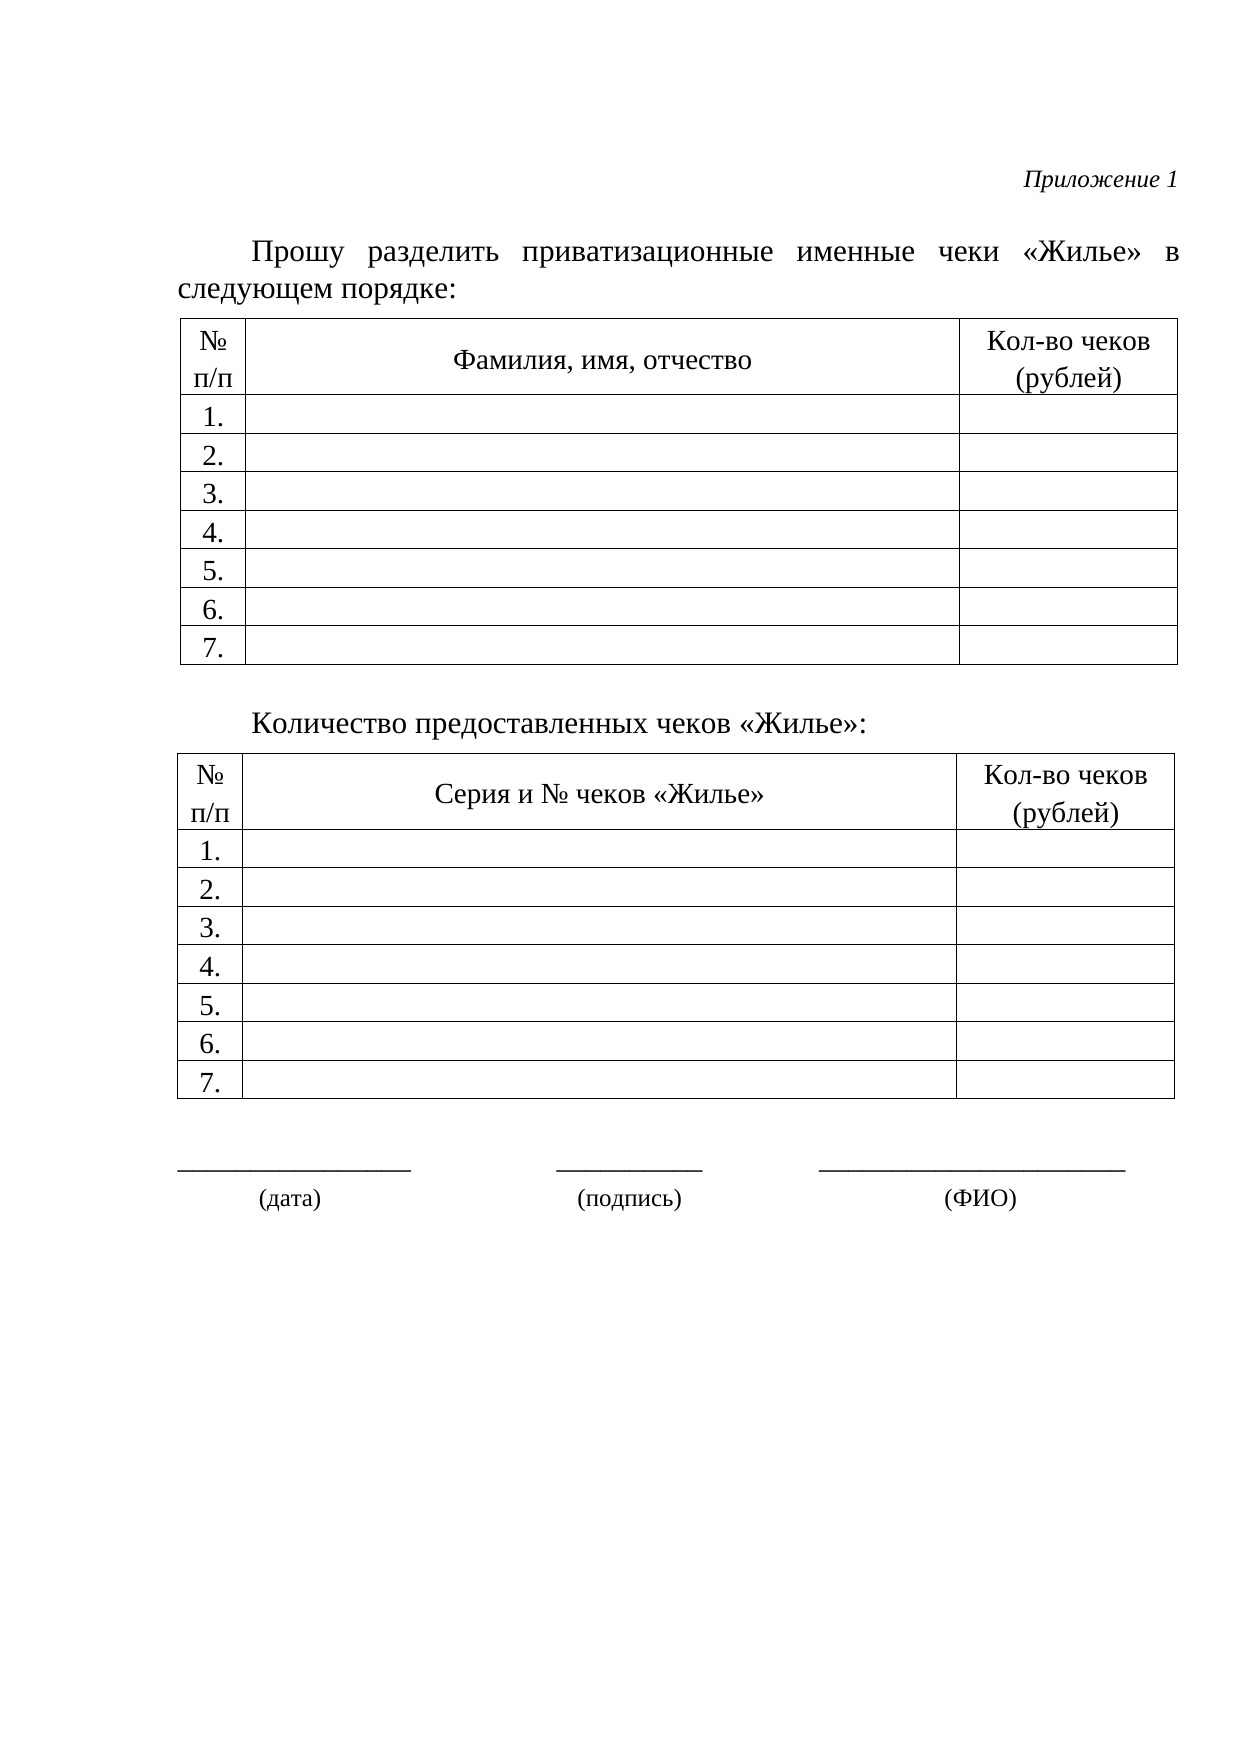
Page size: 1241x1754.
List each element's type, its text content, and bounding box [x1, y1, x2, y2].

table_cell 4. [181, 511, 245, 548]
table_cell 7. [181, 626, 245, 664]
text Количество предоставленных чеков «Жилье»: [177, 702, 1181, 740]
table_cell 2. [181, 434, 245, 471]
table_cell [246, 395, 959, 433]
table_cell [957, 945, 1174, 983]
table_cell [960, 626, 1177, 664]
table_header Кол-во чеков (рублей) [957, 754, 1174, 828]
table_cell [246, 434, 959, 471]
table_cell [243, 945, 956, 983]
table_cell [246, 549, 959, 587]
table_header Фамилия, имя, отчество [246, 319, 959, 394]
table_cell [957, 1022, 1174, 1060]
table_cell 2. [178, 868, 242, 906]
table_cell 3. [178, 907, 242, 944]
table_cell 6. [178, 1022, 242, 1060]
table_cell [246, 588, 959, 625]
table_cell 1. [181, 395, 245, 433]
table_cell 7. [178, 1061, 242, 1098]
table_cell 4. [178, 945, 242, 983]
table_cell [243, 830, 956, 867]
text (дата) (подпись) (ФИО) [177, 1174, 1181, 1212]
table_cell 1. [178, 830, 242, 867]
table_cell 5. [181, 549, 245, 587]
table_header Кол-во чеков (рублей) [960, 319, 1177, 394]
table_cell [243, 1022, 956, 1060]
table_cell [246, 472, 959, 510]
table_header № п/п [178, 754, 242, 828]
table_cell [957, 830, 1174, 867]
table_header № п/п [181, 319, 245, 394]
text ________________ __________ _____________________ [177, 1137, 1181, 1174]
text Приложение 1 [177, 156, 1181, 193]
table_cell [243, 907, 956, 944]
table_cell [960, 549, 1177, 587]
table_cell [960, 395, 1177, 433]
table_cell [960, 472, 1177, 510]
table_cell [246, 626, 959, 664]
table_cell [957, 1061, 1174, 1098]
table_cell 3. [181, 472, 245, 510]
table_cell [960, 434, 1177, 471]
table_cell [243, 868, 956, 906]
table_cell [960, 511, 1177, 548]
table_cell [957, 907, 1174, 944]
text Прошу разделить приватизационные именные чеки «Жилье» в следующем порядке: [177, 231, 1181, 306]
table_cell [957, 984, 1174, 1021]
table_cell [246, 511, 959, 548]
table_header Серия и № чеков «Жилье» [243, 754, 956, 828]
table_cell [243, 984, 956, 1021]
table_cell 6. [181, 588, 245, 625]
table_cell 5. [178, 984, 242, 1021]
table_cell [957, 868, 1174, 906]
table_cell [960, 588, 1177, 625]
table_cell [243, 1061, 956, 1098]
